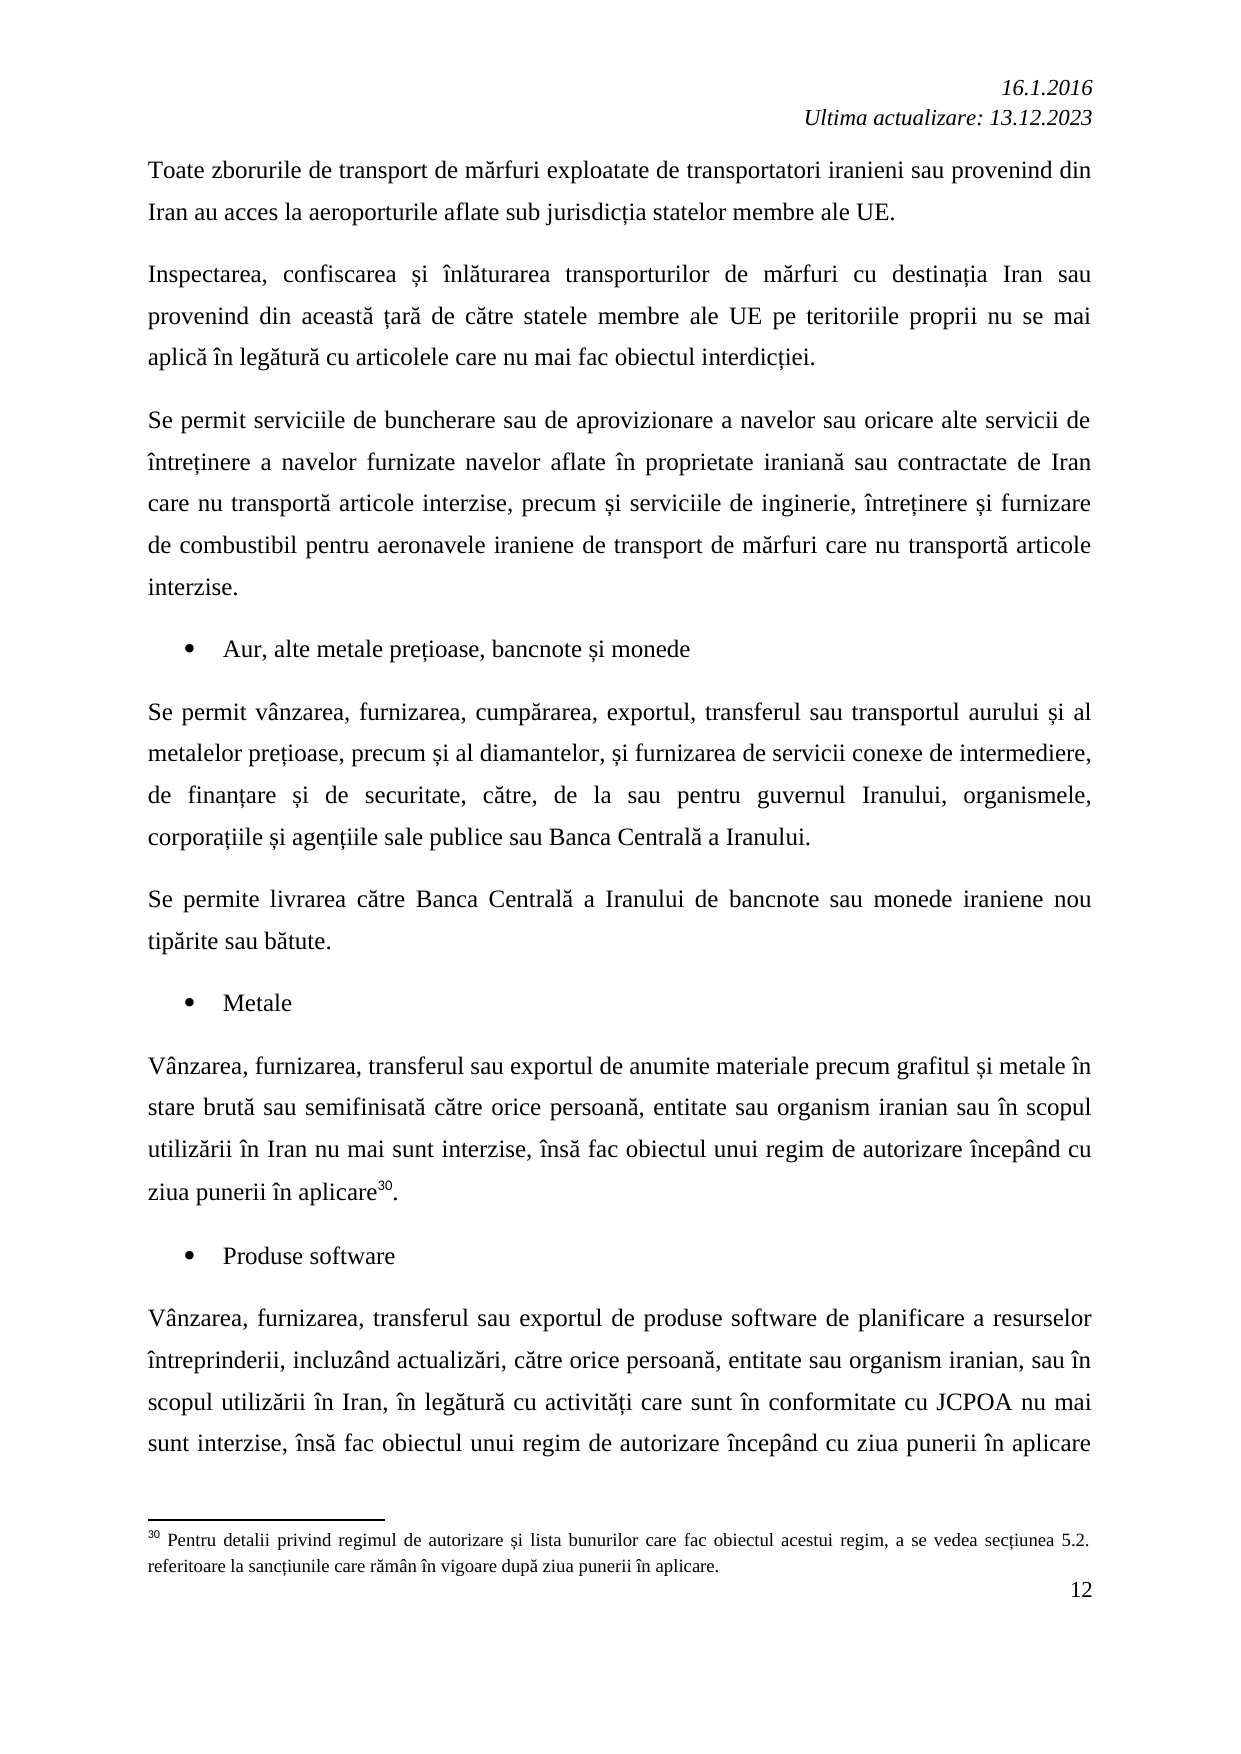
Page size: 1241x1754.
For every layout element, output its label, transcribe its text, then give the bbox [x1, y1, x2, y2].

text Toate zborurile de transport de mărfuri exploatate de transportatori iranieni sau provenind din Iran au acces la aeroporturile aflate sub jurisdicția statelor membre ale UE. [148, 155, 1093, 225]
list Produse software [185, 1241, 1093, 1269]
text Inspectarea, confiscarea și înlăturarea transporturilor de mărfuri cu destinația Iran sau provenind din această țară de către statele membre ale UE pe teritoriile proprii nu se mai aplică în legătură cu articolele care nu mai fac obiectul interdicției. [148, 259, 1093, 371]
list Aur, alte metale prețioase, bancnote și monede [185, 634, 1093, 663]
text Vânzarea, furnizarea, transferul sau exportul de anumite materiale precum grafitul și metale în stare brută sau semifinisată către orice persoană, entitate sau organism iranian sau în scopul utilizării în Iran nu mai sunt interzise, însă fac obiectul unui regim de autorizare începând cu ziua punerii în aplicare. [148, 1051, 1093, 1206]
list Metale [185, 988, 1093, 1017]
text Se permit serviciile de buncherare sau de aprovizionare a navelor sau oricare alte servicii de întreținere a navelor furnizate navelor aflate în proprietate iraniană sau contractate de Iran care nu transportă articole interzise, precum și serviciile de inginerie, întreținere și furnizare de combustibil pentru aeronavele iraniene de transport de mărfuri care nu transportă articole interzise. [148, 405, 1093, 600]
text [148, 1303, 1093, 1457]
text Se permite livrarea către Banca Centrală a Iranului de bancnote sau monede iraniene nou tipărite sau bătute. [148, 884, 1093, 954]
text Se permit vânzarea, furnizarea, cumpărarea, exportul, transferul sau transportul aurului și al metalelor prețioase, precum și al diamantelor, și furnizarea de servicii conexe de intermediere, de finanțare și de securitate, către, de la sau pentru guvernul Iranului, organismele, corporațiile și agențiile sale publice sau Banca Centrală a Iranului. [148, 697, 1093, 850]
